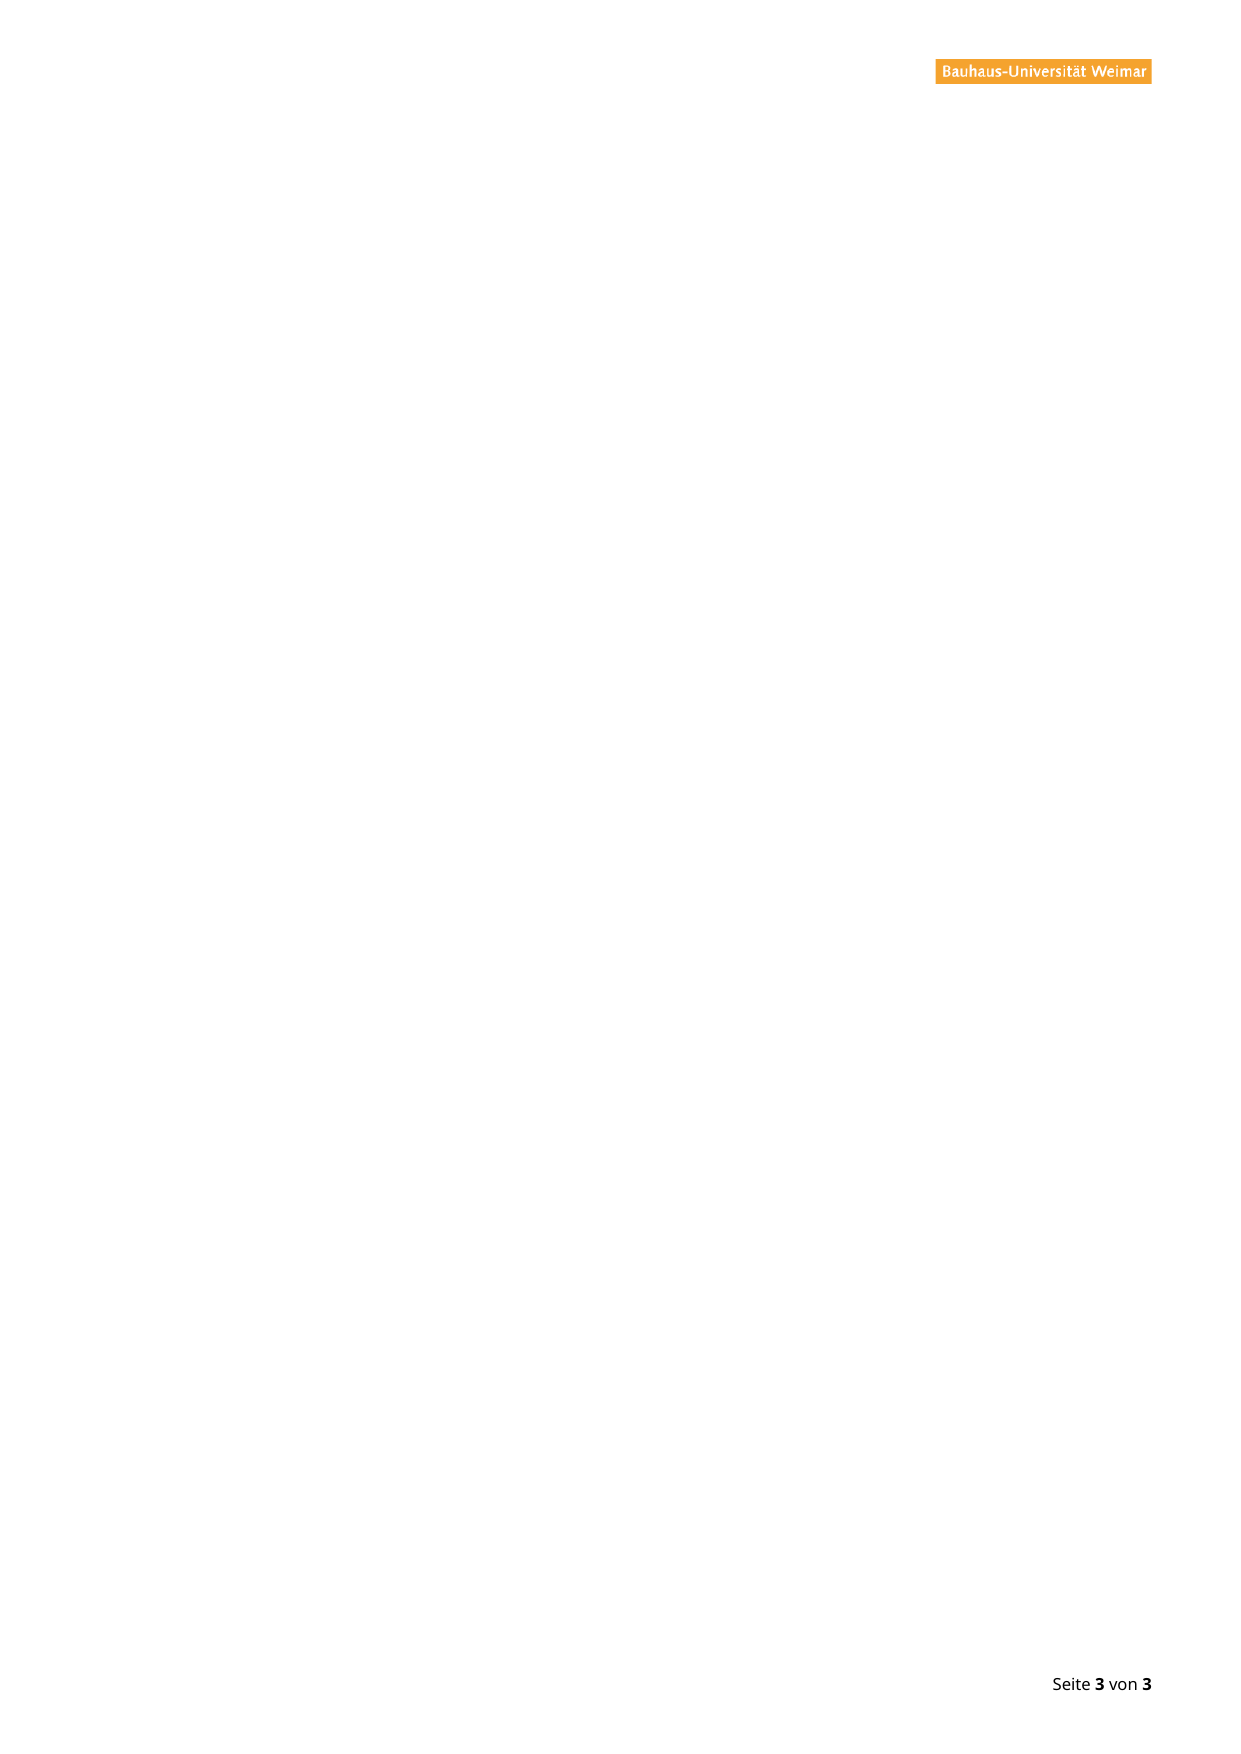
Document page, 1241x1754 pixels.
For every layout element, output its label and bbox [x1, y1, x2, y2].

picture [935, 59, 1152, 84]
